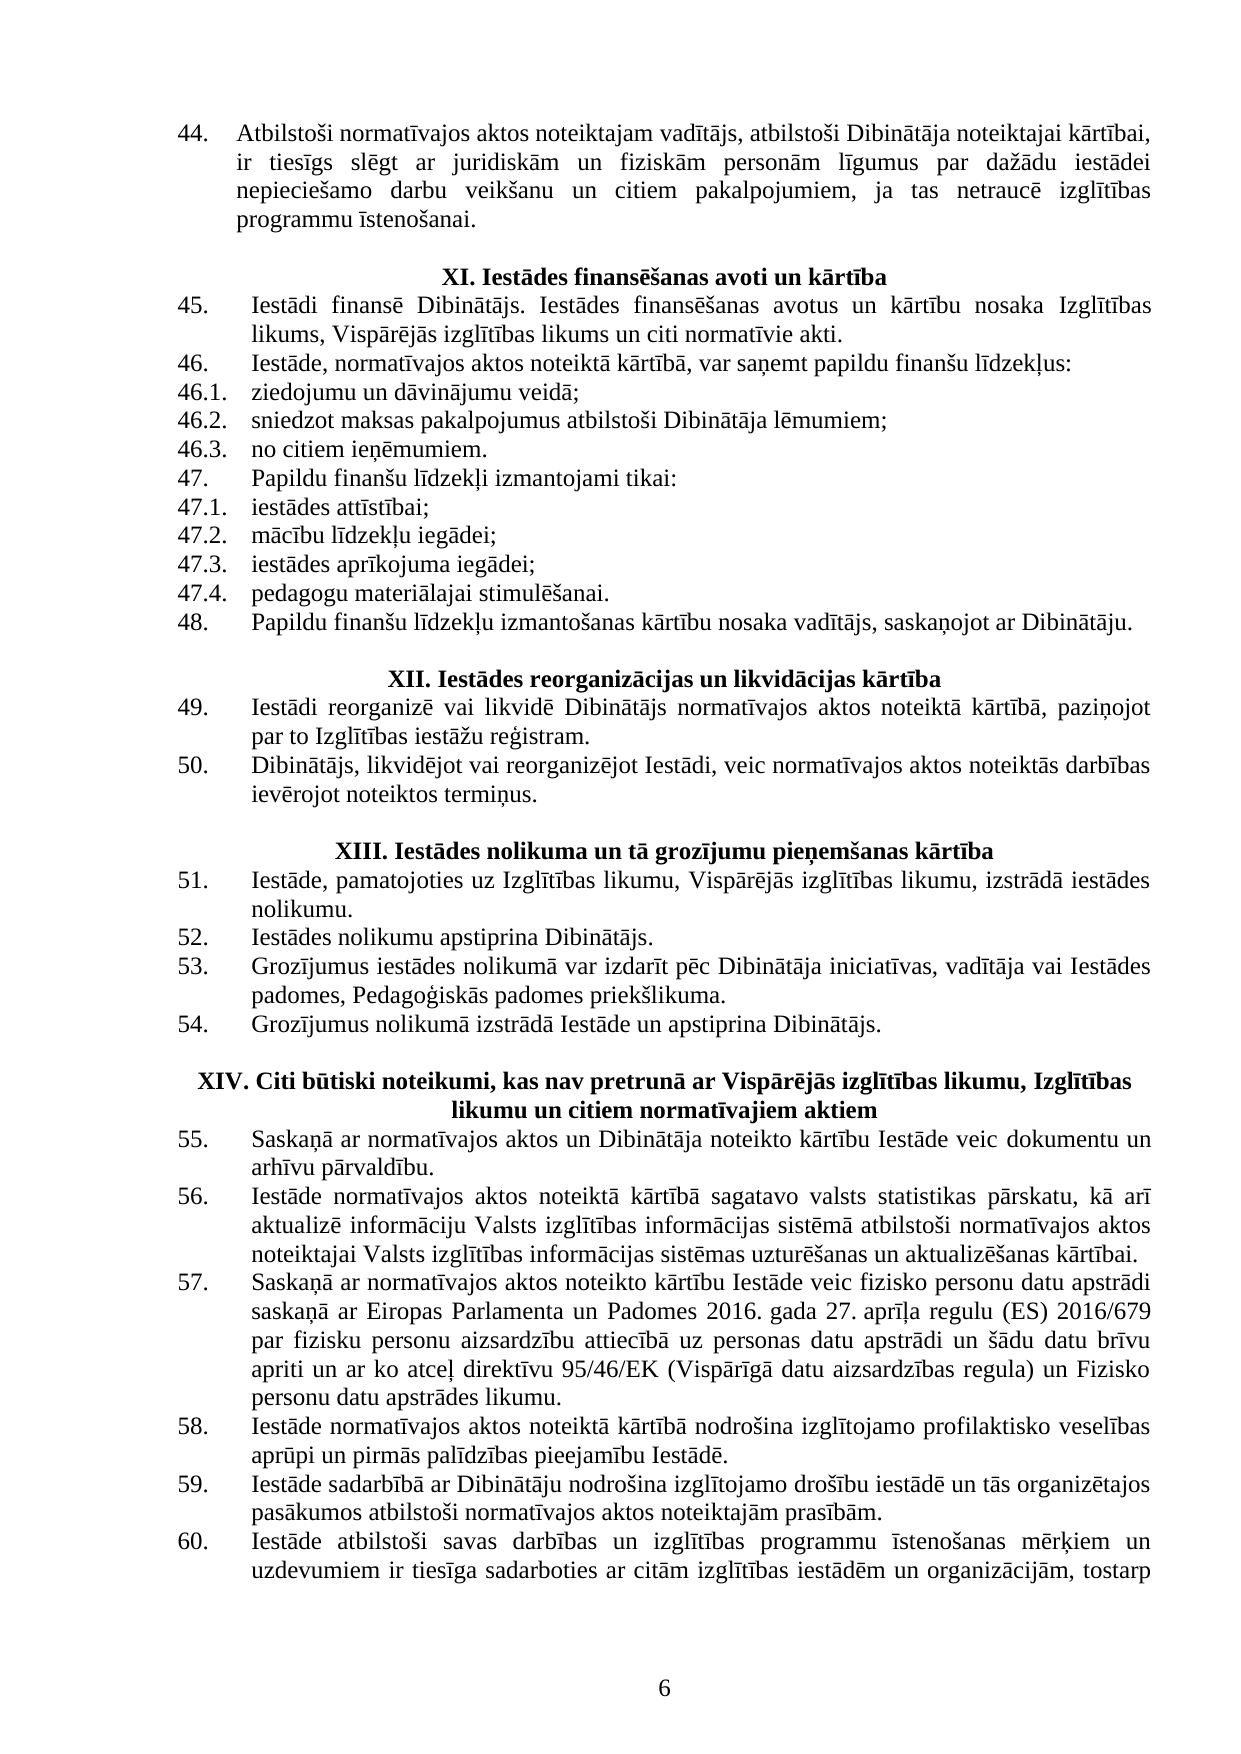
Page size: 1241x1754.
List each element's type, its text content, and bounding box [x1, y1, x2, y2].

text XIII. Iestādes nolikuma un tā grozījumu pieņemšanas kārtība [177, 836, 1152, 865]
list Grozījumus iestādes nolikumā var izdarīt pēc Dibinātāja iniciatīvas, vadītāja vai Iestādes padomes, Pedagoģiskās padomes priekšlikuma. [177, 951, 1152, 1009]
list mācību līdzekļu iegādei; [177, 521, 1152, 549]
text XI. Iestādes finansēšanas avoti un kārtība [177, 262, 1152, 291]
list Iestādi finansē Dibinātājs. Iestādes finansēšanas avotus un kārtību nosaka Izglītības likums, Vispārējās izglītības likums un citi normatīvie akti. [177, 291, 1152, 348]
list no citiem ieņēmumiem. [177, 434, 1152, 463]
list Saskaņā ar normatīvajos aktos un Dibinātāja noteikto kārtību Iestāde veic dokumentu un arhīvu pārvaldību. [177, 1124, 1152, 1181]
list Atbilstoši normatīvajos aktos noteiktajam vadītājs, atbilstoši Dibinātāja noteiktajai kārtībai, ir tiesīgs slēgt ar juridiskām un fiziskām personām līgumus par dažādu iestādei nepieciešamo darbu veikšanu un citiem pakalpojumiem, ja tas netraucē izglītības programmu īstenošanai. [177, 118, 1152, 233]
list iestādes attīstībai; [177, 492, 1152, 521]
list Papildu finanšu līdzekļi izmantojami tikai: [177, 463, 1152, 492]
list Iestāde normatīvajos aktos noteiktā kārtībā nodrošina izglītojamo profilaktisko veselības aprūpi un pirmās palīdzības pieejamību Iestādē. [177, 1411, 1152, 1469]
list Iestāde normatīvajos aktos noteiktā kārtībā sagatavo valsts statistikas pārskatu, kā arī aktualizē informāciju Valsts izglītības informācijas sistēmā atbilstoši normatīvajos aktos noteiktajai Valsts izglītības informācijas sistēmas uzturēšanas un aktualizēšanas kārtībai. [177, 1181, 1152, 1267]
list ziedojumu un dāvinājumu veidā; [177, 377, 1152, 406]
list Iestāde, normatīvajos aktos noteiktā kārtībā, var saņemt papildu finanšu līdzekļus: [177, 348, 1152, 377]
list Saskaņā ar normatīvajos aktos noteikto kārtību Iestāde veic fizisko personu datu apstrādi saskaņā ar Eiropas Parlamenta un Padomes 2016. gada 27. aprīļa regulu (ES) 2016/679 par fizisku personu aizsardzību attiecībā uz personas datu apstrādi un šādu datu brīvu apriti un ar ko atceļ direktīvu 95/46/EK (Vispārīgā datu aizsardzības regula) un Fizisko personu datu apstrādes likumu. [177, 1267, 1152, 1411]
list sniedzot maksas pakalpojumus atbilstoši Dibinātāja lēmumiem; [177, 406, 1152, 434]
text XIV. Citi būtiski noteikumi, kas nav pretrunā ar Vispārējās izglītības likumu, Izglītības likumu un citiem normatīvajiem aktiem [177, 1066, 1152, 1124]
list Dibinātājs, likvidējot vai reorganizējot Iestādi, veic normatīvajos aktos noteiktās darbības ievērojot noteiktos termiņus. [177, 750, 1152, 807]
list Iestādi reorganizē vai likvidē Dibinātājs normatīvajos aktos noteiktā kārtībā, paziņojot par to Izglītības iestāžu reģistram. [177, 692, 1152, 750]
list Grozījumus nolikumā izstrādā Iestāde un apstiprina Dibinātājs. [177, 1009, 1152, 1037]
list Iestāde, pamatojoties uz Izglītības likumu, Vispārējās izglītības likumu, izstrādā iestādes nolikumu. [177, 865, 1152, 922]
list Papildu finanšu līdzekļu izmantošanas kārtību nosaka vadītājs, saskaņojot ar Dibinātāju. [177, 607, 1152, 636]
list pedagogu materiālajai stimulēšanai. [177, 578, 1152, 607]
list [177, 1526, 1152, 1584]
list Iestādes nolikumu apstiprina Dibinātājs. [177, 922, 1152, 951]
list Iestāde sadarbībā ar Dibinātāju nodrošina izglītojamo drošību iestādē un tās organizētajos pasākumos atbilstoši normatīvajos aktos noteiktajām prasībām. [177, 1469, 1152, 1526]
list iestādes aprīkojuma iegādei; [177, 549, 1152, 578]
text XII. Iestādes reorganizācijas un likvidācijas kārtība [177, 664, 1152, 692]
